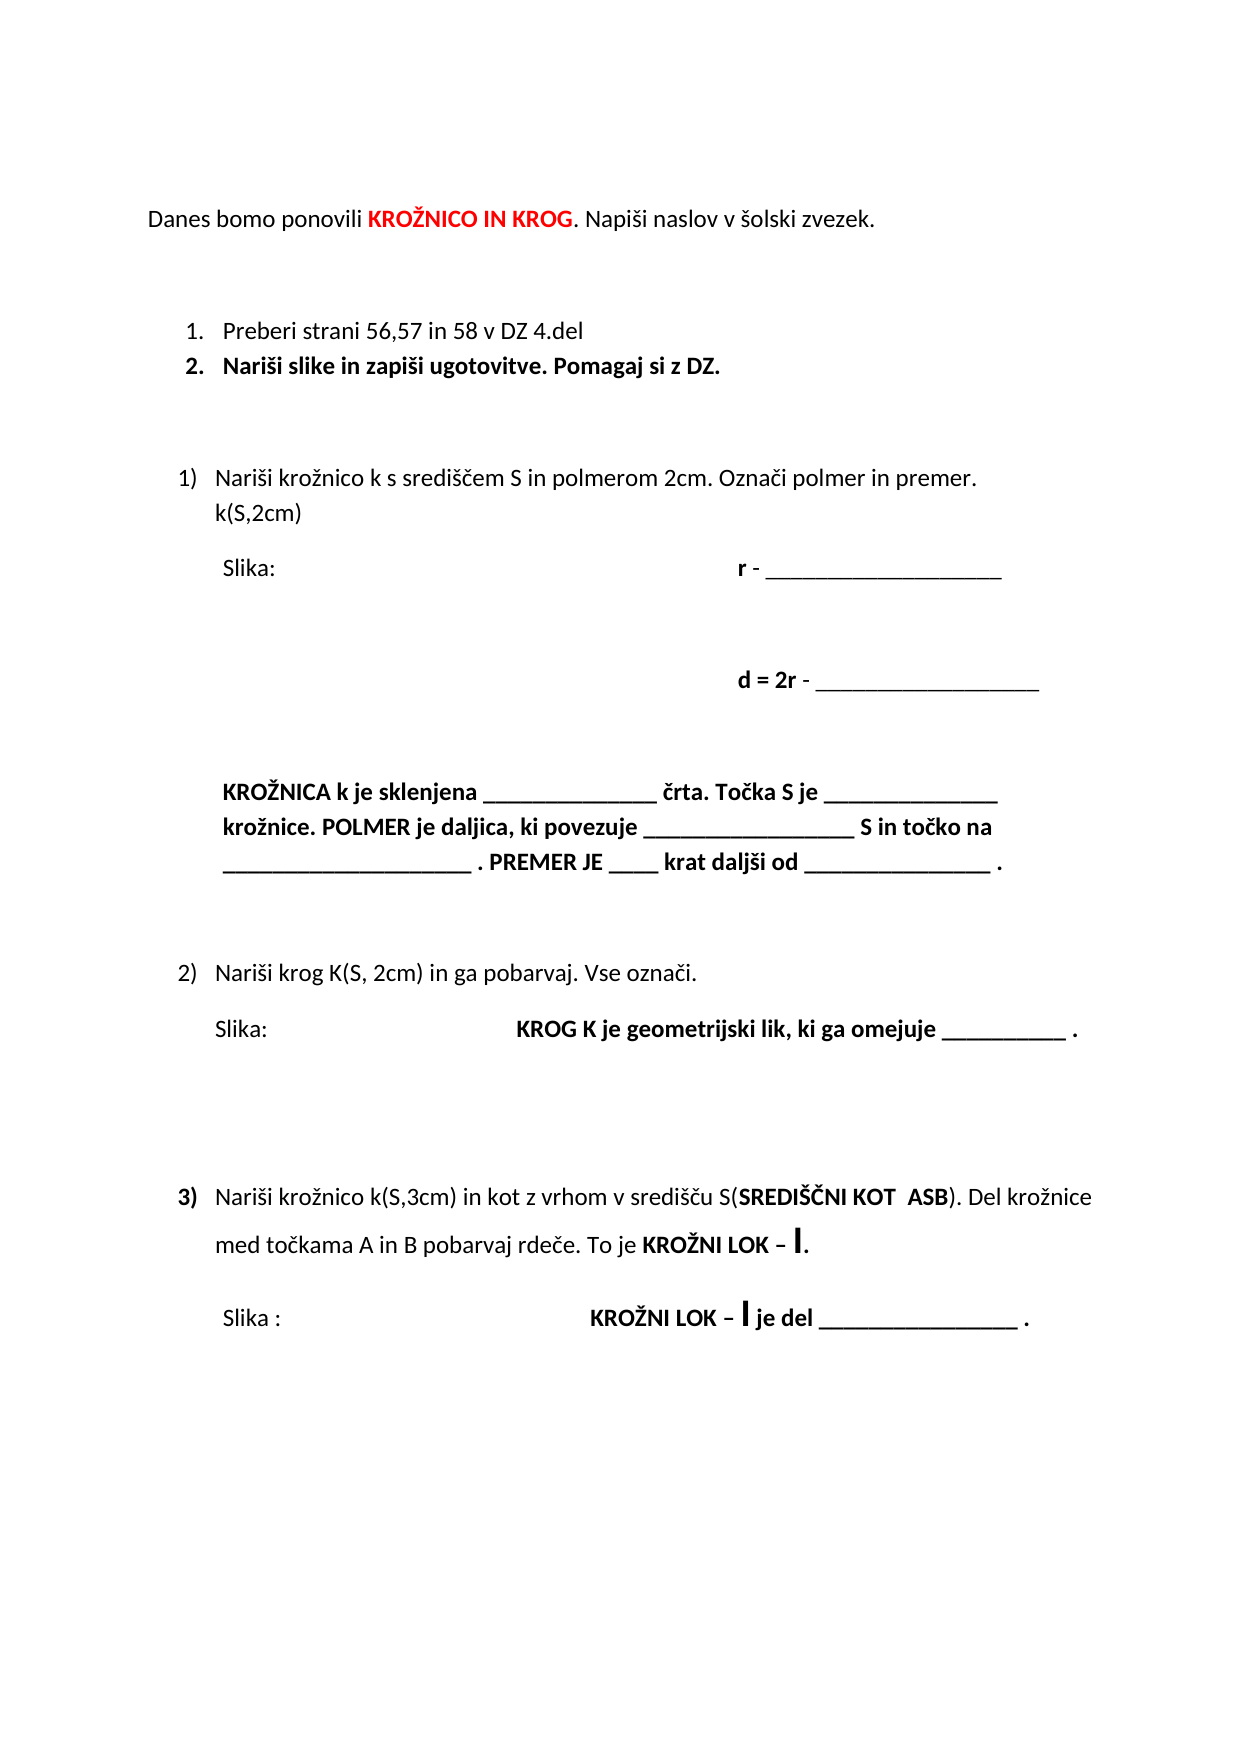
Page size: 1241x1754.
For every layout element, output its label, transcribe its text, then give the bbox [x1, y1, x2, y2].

text KROŽNICA k je sklenjena ______________ črta. Točka S je ______________ krožnice. POLMER je daljica, ki povezuje _________________ S in točko na ____________________ . PREMER JE ____ krat daljši od _______________ . [223, 776, 1093, 876]
list Nariši krožnico k s središčem S in polmerom 2cm. Označi polmer in premer. [177, 462, 1093, 492]
list Preberi strani 56,57 in 58 v DZ 4.del [185, 315, 1093, 346]
text d = 2r - __________________ [665, 664, 1093, 695]
text Slika : KROŽNI LOK – l je del ________________ . [223, 1291, 1093, 1337]
list Nariši krožnico k(S,3cm) in kot z vrhom v središču S(SREDIŠČNI KOT ASB). Del krožnice med točkama A in B pobarvaj rdeče. To je KROŽNI LOK – l. [177, 1181, 1093, 1264]
text Slika: KROG K je geometrijski lik, ki ga omejuje __________ . [148, 1013, 1093, 1044]
list Nariši slike in zapiši ugotovitve. Pomagaj si z DZ. [185, 350, 1093, 381]
list Nariši krog K(S, 2cm) in ga pobarvaj. Vse označi. [177, 958, 1093, 988]
text Slika: r - ___________________ [223, 553, 1093, 583]
text Danes bomo ponovili KROŽNICO IN KROG. Napiši naslov v šolski zvezek. [148, 203, 1093, 234]
list k(S,2cm) [215, 497, 1093, 527]
